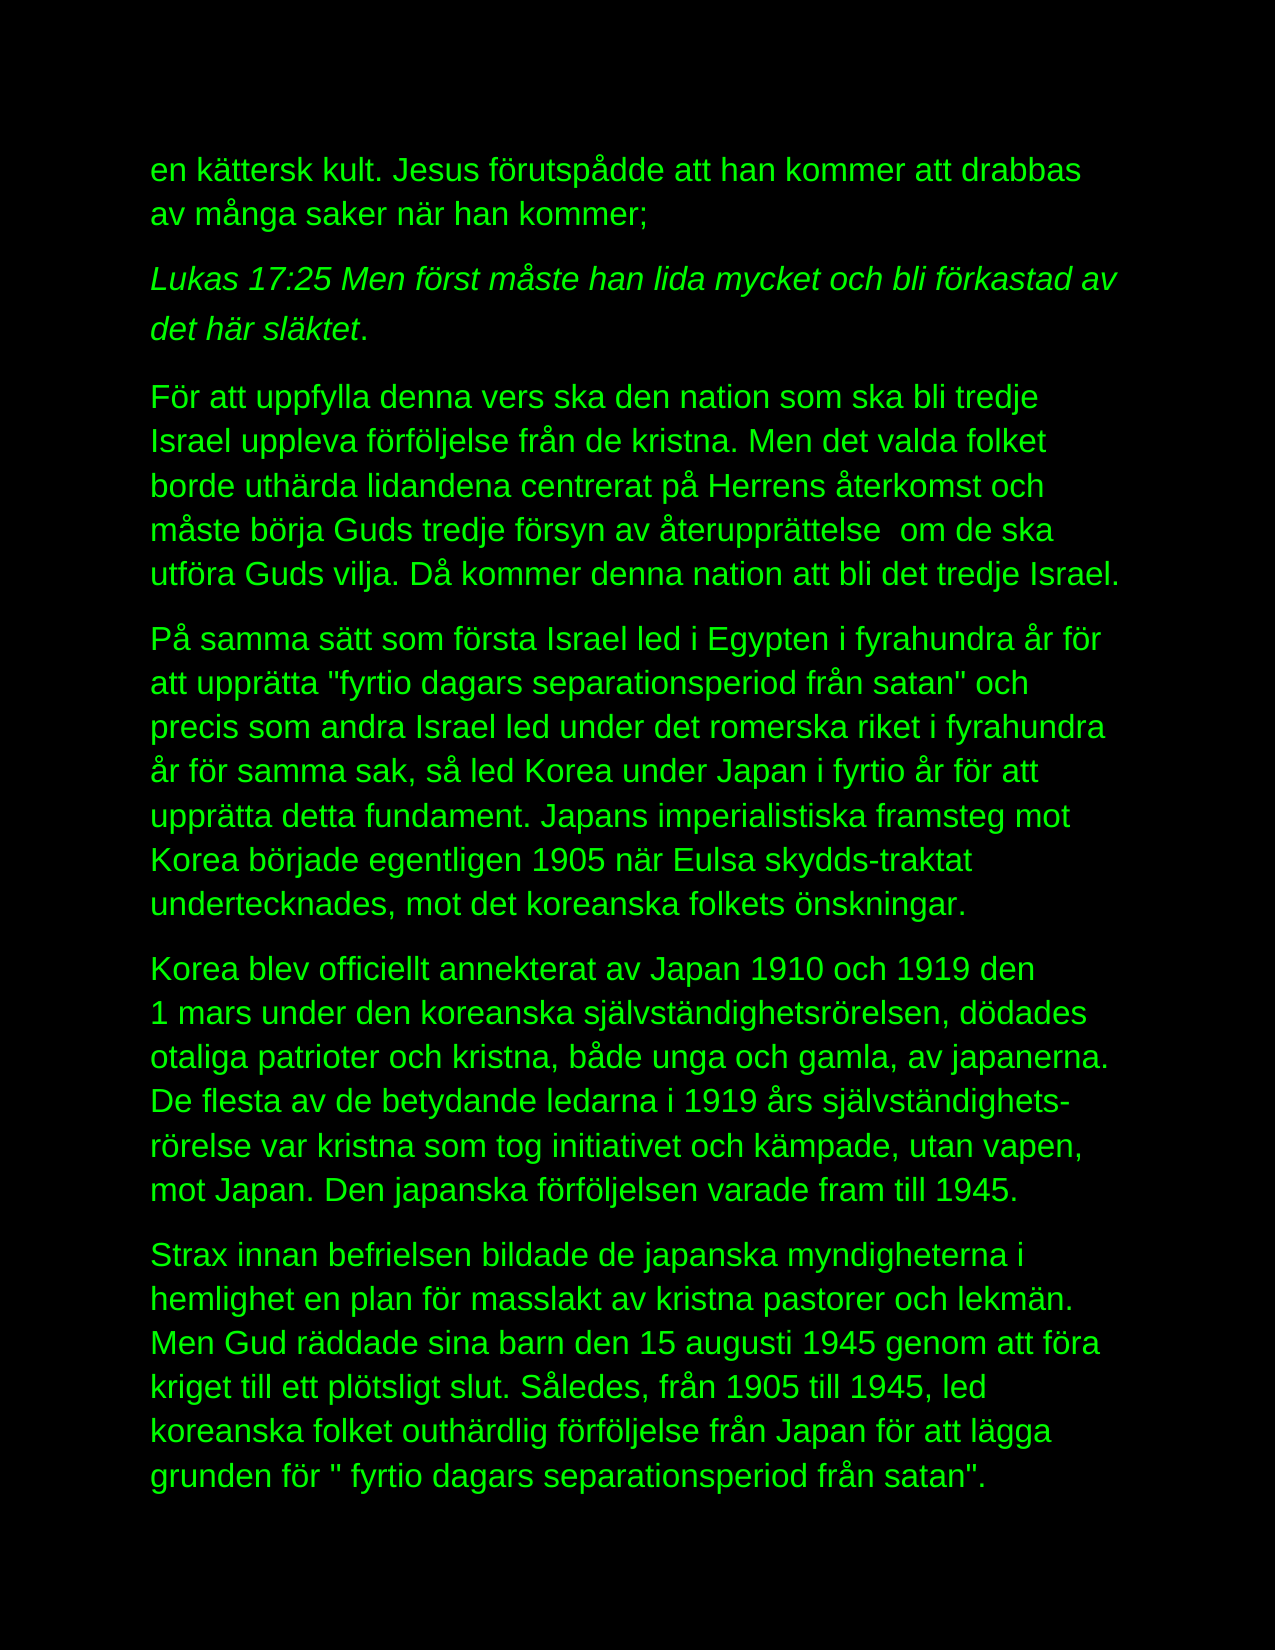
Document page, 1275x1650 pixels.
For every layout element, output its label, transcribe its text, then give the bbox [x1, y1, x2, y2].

text Korea blev officiellt annekterat av Japan 1910 och 1919 den 1 mars under den koreanska självständighetsrörelsen, dödades otaliga patrioter och kristna, både unga och gamla, av japanerna. De flesta av de betydande ledarna i 1919 års självständighets-rörelse var kristna som tog initiativet och kämpade, utan vapen, mot Japan. Den japanska förföljelsen varade fram till 1945. [150, 949, 1125, 1208]
text För att uppfylla denna vers ska den nation som ska bli tredje Israel uppleva förföljelse från de kristna. Men det valda folket borde uthärda lidandena centrerat på Herrens återkomst och måste börja Guds tredje försyn av återupprättelse om de ska utföra Guds vilja. Då kommer denna nation att bli det tredje Israel. [150, 377, 1125, 592]
text Strax innan befrielsen bildade de japanska myndigheterna i hemlighet en plan för masslakt av kristna pastorer och lekmän. Men Gud räddade sina barn den 15 augusti 1945 genom att föra kriget till ett plötsligt slut. Således, från 1905 till 1945, led koreanska folket outhärdlig förföljelse från Japan för att lägga grunden för " fyrtio dagars separationsperiod från satan". [150, 1235, 1125, 1494]
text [150, 150, 1125, 233]
text På samma sätt som första Israel led i Egypten i fyrahundra år för att upprätta "fyrtio dagars separationsperiod från satan" och precis som andra Israel led under det romerska riket i fyrahundra år för samma sak, så led Korea under Japan i fyrtio år för att upprätta detta fundament. Japans imperialistiska framsteg mot Korea började egentligen 1905 när Eulsa skydds-traktat undertecknades, mot det koreanska folkets önskningar. [150, 619, 1125, 922]
text Lukas 17:25 Men först måste han lida mycket och bli förkastad av det här släktet. [150, 259, 1125, 350]
